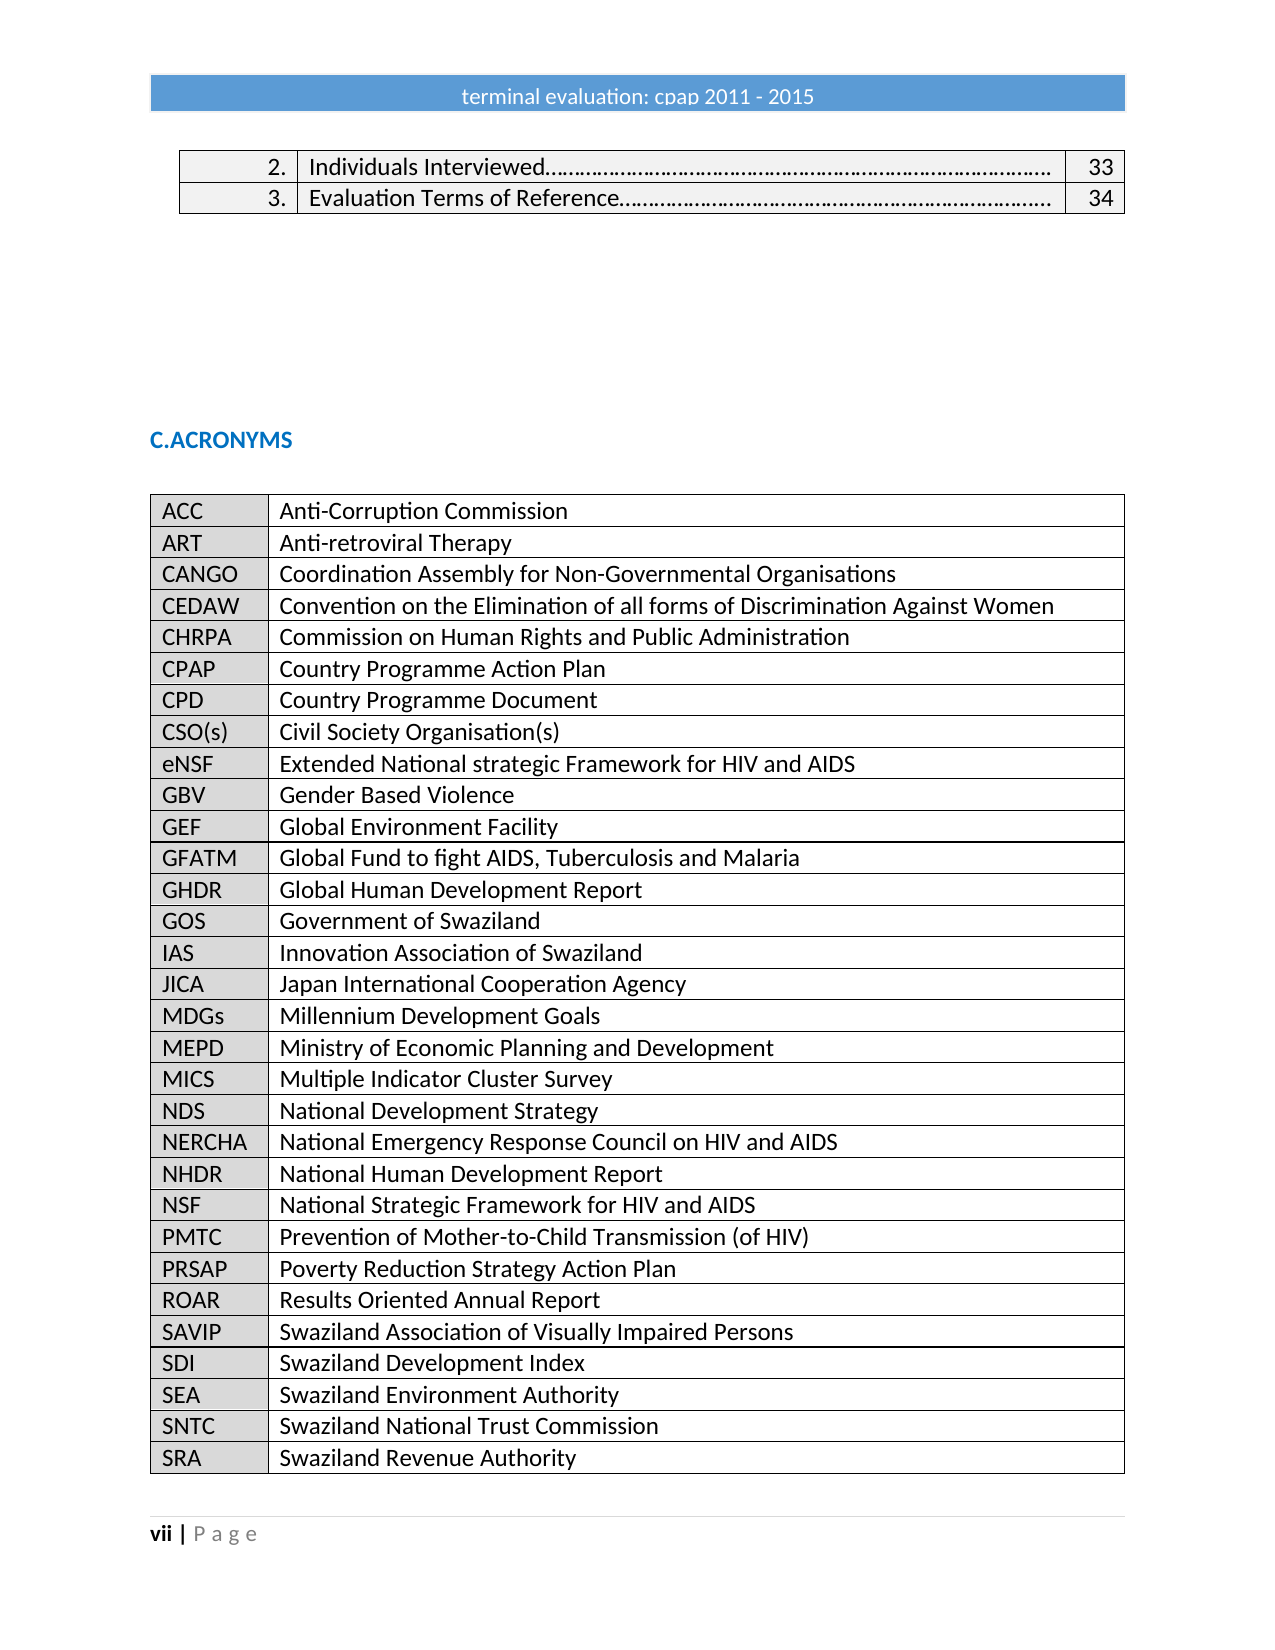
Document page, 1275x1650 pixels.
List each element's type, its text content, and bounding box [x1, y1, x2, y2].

table_cell National Strategic Framework for HIV and AIDS [269, 1190, 1124, 1220]
table_cell GOS [151, 906, 268, 936]
table_cell Commission on Human Rights and Public Administration [269, 621, 1124, 652]
table_cell Government of Swaziland [269, 906, 1124, 936]
table_cell IAS [151, 937, 268, 968]
table_cell NHDR [151, 1158, 268, 1188]
table_cell 33 [1066, 151, 1124, 182]
table_cell National Emergency Response Council on HIV and AIDS [269, 1126, 1124, 1157]
table_cell National Human Development Report [269, 1158, 1124, 1188]
table_cell Anti-retroviral Therapy [269, 527, 1124, 557]
table_cell GHDR [151, 874, 268, 904]
table_cell 2. [180, 151, 297, 182]
table_cell Evaluation Terms of Reference………………………………………………………………... [298, 183, 1065, 213]
table_cell eNSF [151, 748, 268, 778]
table_cell CSO(s) [151, 716, 268, 747]
table_cell Individuals Interviewed……………………………………………………………………………. [298, 151, 1065, 182]
table_cell JICA [151, 969, 268, 999]
table_cell SDI [151, 1348, 268, 1378]
table_cell Swaziland Association of Visually Impaired Persons [269, 1316, 1124, 1346]
table_cell Swaziland Revenue Authority [269, 1442, 1124, 1473]
table_cell Innovation Association of Swaziland [269, 937, 1124, 968]
table_cell GEF [151, 811, 268, 841]
table_cell NERCHA [151, 1126, 268, 1157]
table_cell SEA [151, 1379, 268, 1409]
table_cell Extended National strategic Framework for HIV and AIDS [269, 748, 1124, 778]
table_cell Swaziland National Trust Commission [269, 1411, 1124, 1441]
table_cell NDS [151, 1095, 268, 1125]
table_cell Ministry of Economic Planning and Development [269, 1032, 1124, 1062]
table_cell SNTC [151, 1411, 268, 1441]
table_cell Swaziland Development Index [269, 1348, 1124, 1378]
table_cell PRSAP [151, 1253, 268, 1283]
table_cell Results Oriented Annual Report [269, 1284, 1124, 1315]
table_cell 34 [1066, 183, 1124, 213]
table_cell NSF [151, 1190, 268, 1220]
table_cell 3. [180, 183, 297, 213]
table_cell MDGs [151, 1000, 268, 1031]
table_cell Swaziland Environment Authority [269, 1379, 1124, 1409]
table_cell MICS [151, 1063, 268, 1094]
table_cell Millennium Development Goals [269, 1000, 1124, 1031]
table_cell SRA [151, 1442, 268, 1473]
table_cell Global Fund to fight AIDS, Tuberculosis and Malaria [269, 843, 1124, 873]
table_cell Prevention of Mother-to-Child Transmission (of HIV) [269, 1221, 1124, 1252]
table_cell CHRPA [151, 621, 268, 652]
table_cell Global Human Development Report [269, 874, 1124, 904]
table_cell Civil Society Organisation(s) [269, 716, 1124, 747]
table_cell Convention on the Elimination of all forms of Discrimination Against Women [269, 590, 1124, 620]
list ACRONYMS [150, 424, 1125, 455]
table_cell National Development Strategy [269, 1095, 1124, 1125]
table_cell GFATM [151, 843, 268, 873]
table_cell GBV [151, 779, 268, 810]
table_cell CEDAW [151, 590, 268, 620]
table_cell ROAR [151, 1284, 268, 1315]
table_cell Country Programme Action Plan [269, 653, 1124, 683]
table_cell Global Environment Facility [269, 811, 1124, 841]
table_cell Country Programme Document [269, 685, 1124, 715]
table_cell Multiple Indicator Cluster Survey [269, 1063, 1124, 1094]
table_cell Japan International Cooperation Agency [269, 969, 1124, 999]
table_cell Gender Based Violence [269, 779, 1124, 810]
table_cell MEPD [151, 1032, 268, 1062]
table_cell PMTC [151, 1221, 268, 1252]
table_header Anti-Corruption Commission [269, 495, 1124, 526]
table_cell SAVIP [151, 1316, 268, 1346]
table_cell CANGO [151, 558, 268, 589]
table_header ACC [151, 495, 268, 526]
table_cell ART [151, 527, 268, 557]
table_cell Coordination Assembly for Non-Governmental Organisations [269, 558, 1124, 589]
table_cell CPD [151, 685, 268, 715]
table_cell CPAP [151, 653, 268, 683]
table_cell Poverty Reduction Strategy Action Plan [269, 1253, 1124, 1283]
